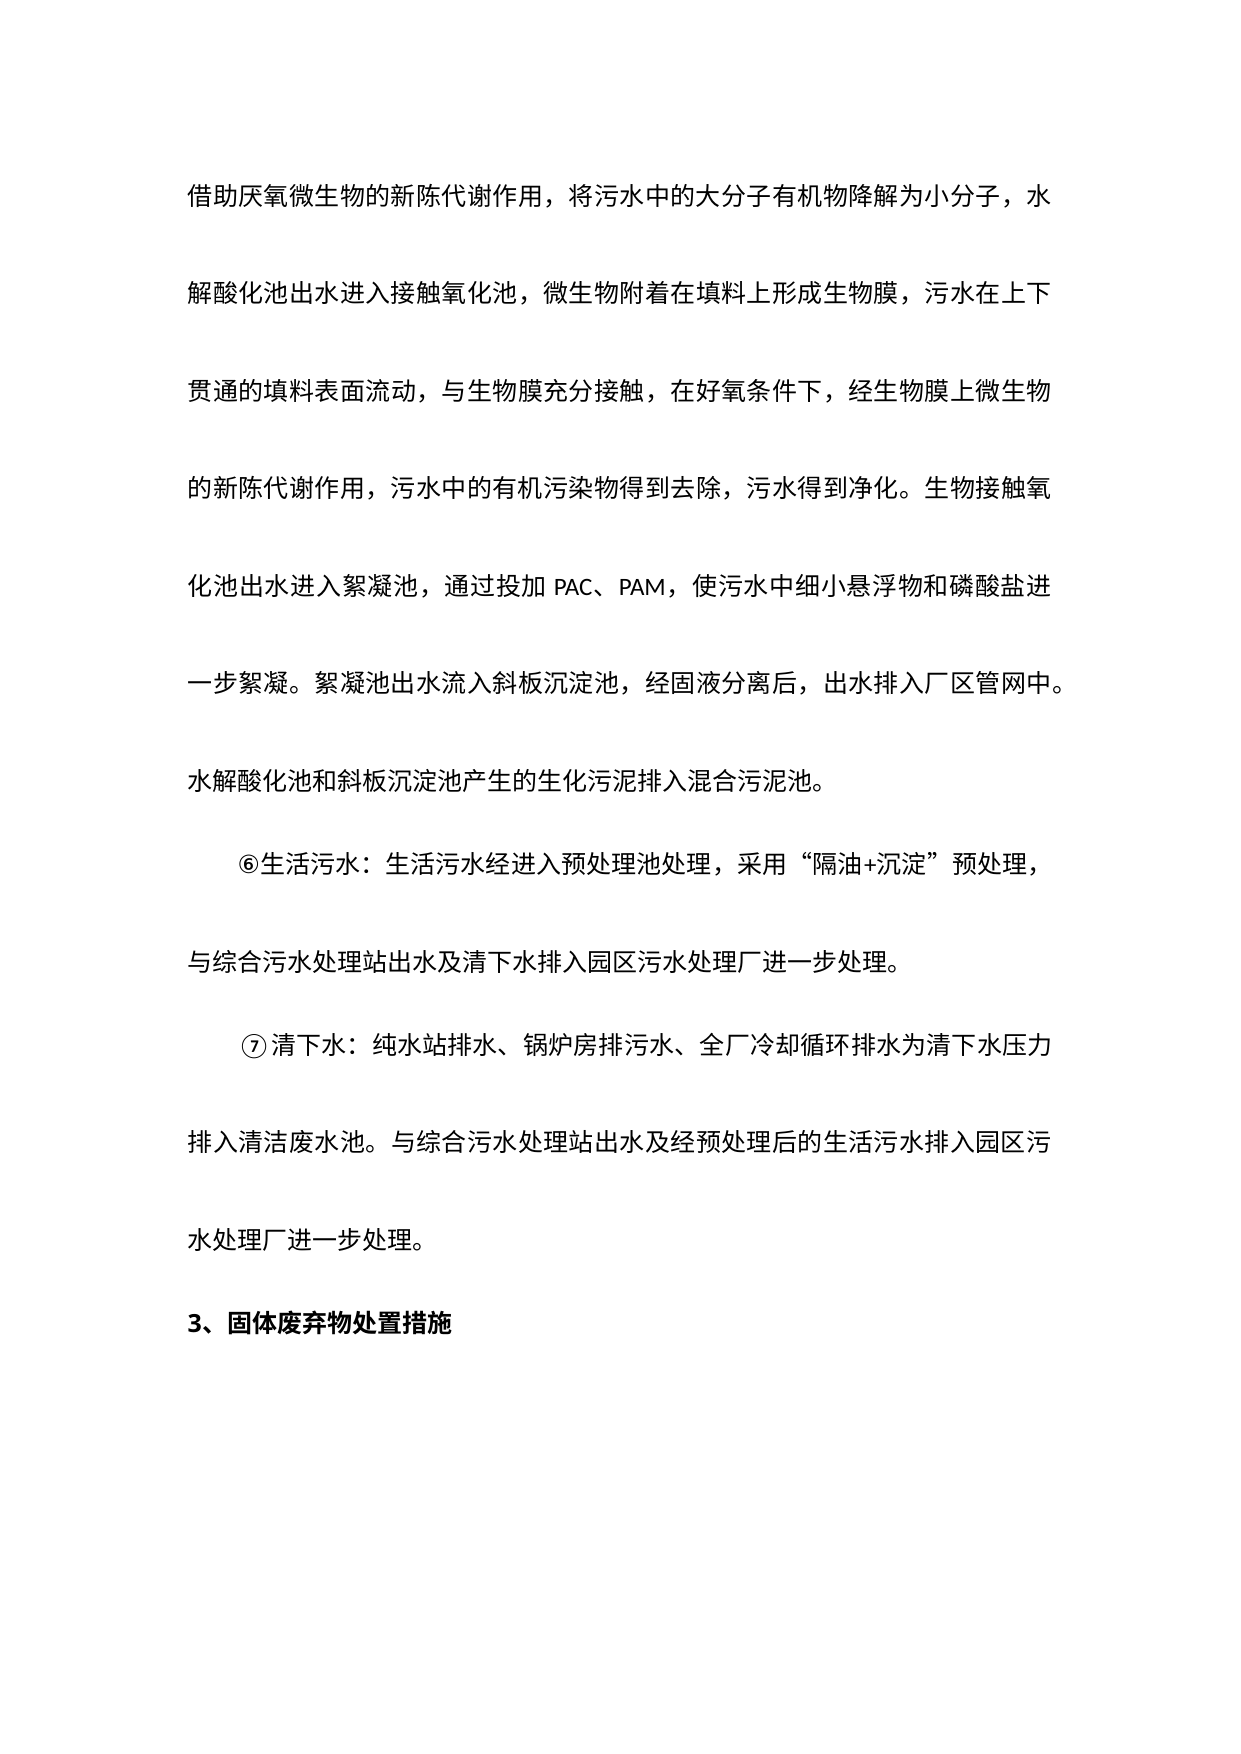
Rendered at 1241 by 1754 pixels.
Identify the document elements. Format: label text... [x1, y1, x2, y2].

text 3、固体废弃物处置措施 [187, 1289, 1053, 1354]
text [187, 162, 1053, 812]
text ⑥生活污水：生活污水经进入预处理池处理，采用“隔油+沉淀”预处理，与综合污水处理站出水及清下水排入园区污水处理厂进一步处理。 [187, 830, 1053, 993]
text ⑦清下水：纯水站排水、锅炉房排污水、全厂冷却循环排水为清下水压力排入清洁废水池。与综合污水处理站出水及经预处理后的生活污水排入园区污水处理厂进一步处理。 [187, 1011, 1053, 1271]
